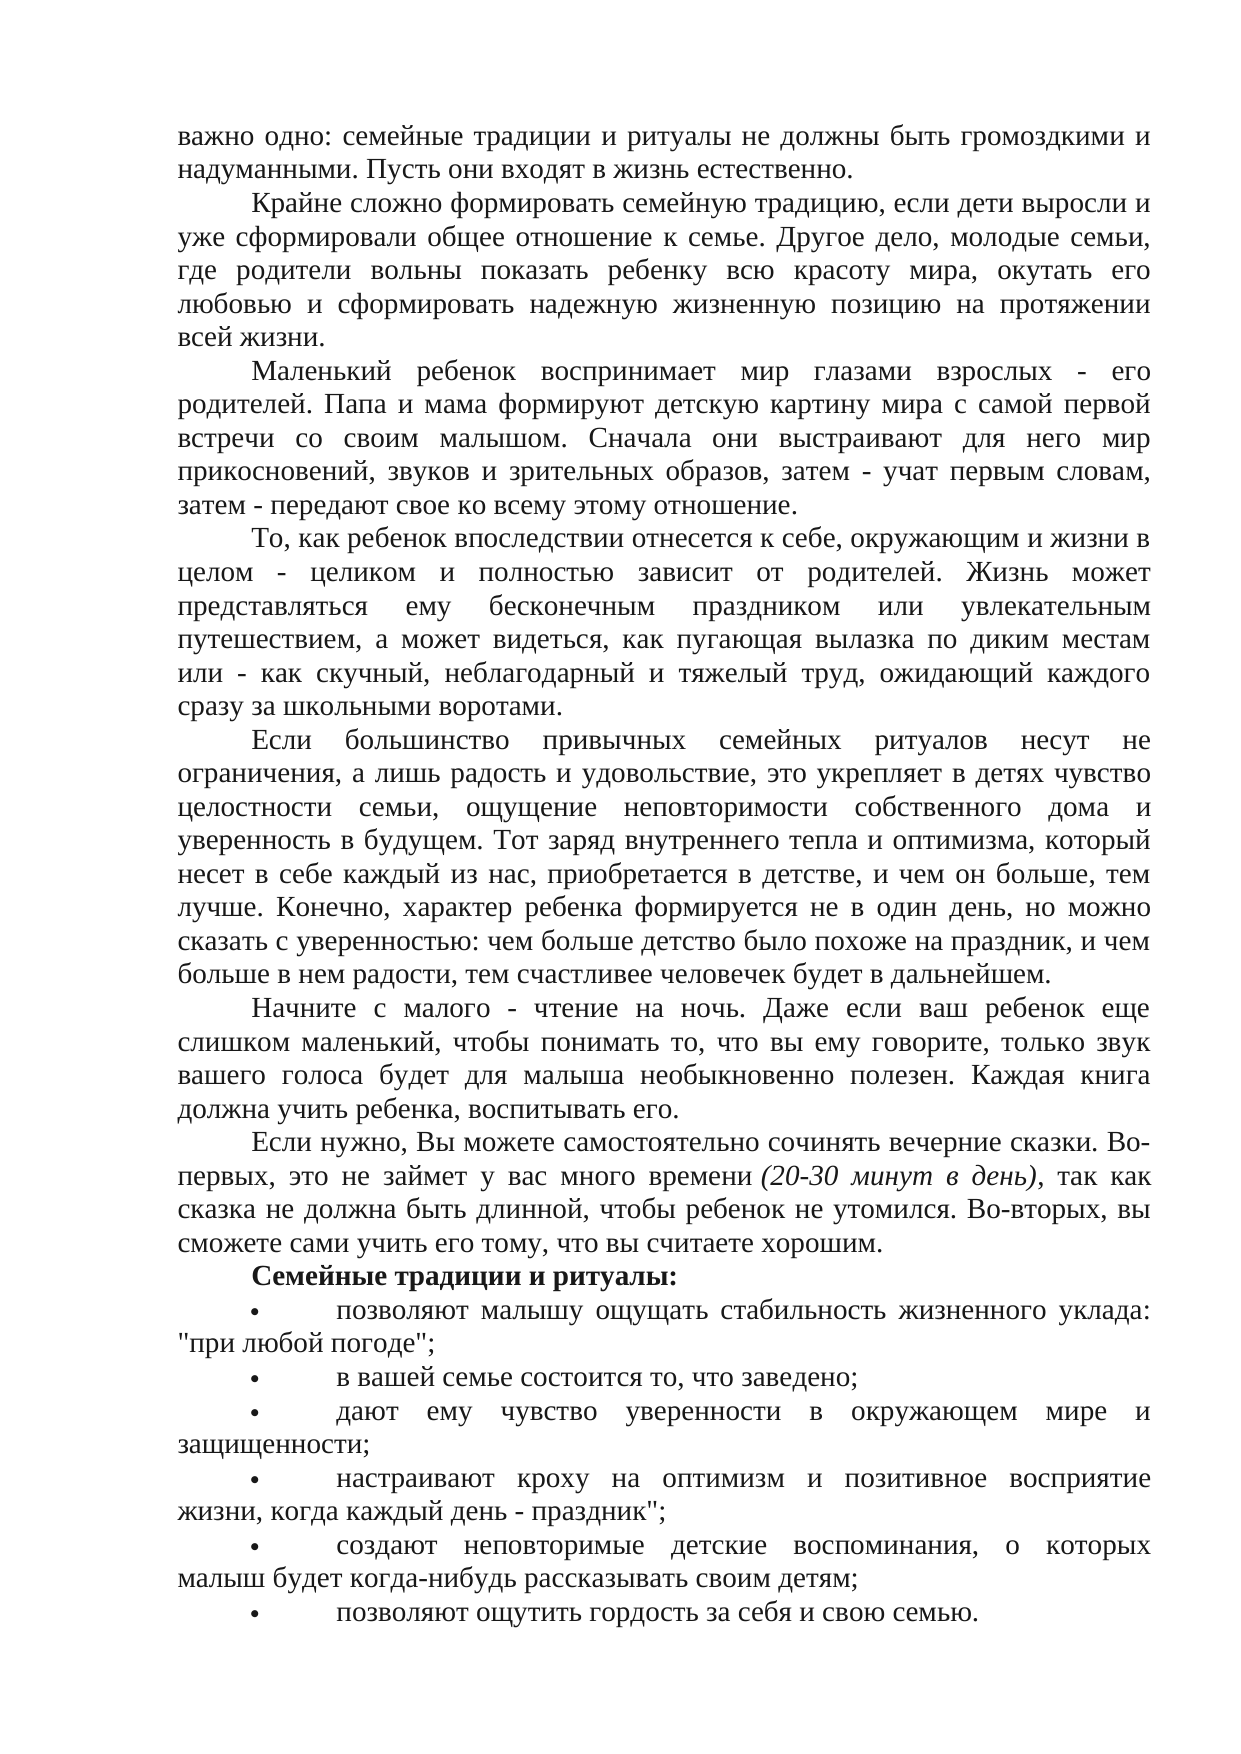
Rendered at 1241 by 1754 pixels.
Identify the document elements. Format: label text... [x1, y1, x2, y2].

text  настраивают кроху на оптимизм и позитивное восприятие жизни, когда каждый день - праздник"; [177, 1460, 1152, 1527]
text  дают ему чувство уверенности в окружающем мире и защищенности; [177, 1393, 1152, 1460]
text Маленький ребенок воспринимает мир глазами взрослых - его родителей. Папа и мама формируют детскую картину мира с самой первой встречи со своим малышом. Сначала они выстраивают для него мир прикосновений, звуков и зрительных образов, затем - учат первым словам, затем - передают свое ко всему этому отношение. [177, 353, 1152, 521]
text Начните с малого - чтение на ночь. Даже если ваш ребенок еще слишком маленький, чтобы понимать то, что вы ему говорите, только звук вашего голоса будет для малыша необыкновенно полезен. Каждая книга должна учить ребенка, воспитывать его. [177, 990, 1152, 1124]
text Крайне сложно формировать семейную традицию, если дети выросли и уже сформировали общее отношение к семье. Другое дело, молодые семьи, где родители вольны показать ребенку всю красоту мира, окутать его любовью и сформировать надежную жизненную позицию на протяжении всей жизни. [177, 185, 1152, 353]
text Если нужно, Вы можете самостоятельно сочинять вечерние сказки. Во-первых, это не займет у вас много времени (20-30 минут в день), так как сказка не должна быть длинной, чтобы ребенок не утомился. Во-вторых, вы сможете сами учить его тому, что вы считаете хорошим. [177, 1124, 1152, 1258]
text То, как ребенок впоследствии отнесется к себе, окружающим и жизни в целом - целиком и полностью зависит от родителей. Жизнь может представляться ему бесконечным праздником или увлекательным путешествием, а может видеться, как пугающая вылазка по диким местам или - как скучный, неблагодарный и тяжелый труд, ожидающий каждого сразу за школьными воротами. [177, 521, 1152, 722]
text  в вашей семье состоится то, что заведено; [177, 1359, 1152, 1393]
text  создают неповторимые детские воспоминания, о которых малыш будет когда-нибудь рассказывать своим детям; [177, 1527, 1152, 1594]
text Семейные традиции и ритуалы: [177, 1258, 1152, 1292]
text  позволяют ощутить гордость за себя и свою семью. [177, 1594, 1152, 1627]
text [177, 118, 1152, 185]
text Если большинство привычных семейных ритуалов несут не ограничения, а лишь радость и удовольствие, это укрепляет в детях чувство целостности семьи, ощущение неповторимости собственного дома и уверенность в будущем. Тот заряд внутреннего тепла и оптимизма, который несет в себе каждый из нас, приобретается в детстве, и чем он больше, тем лучше. Конечно, характер ребенка формируется не в один день, но можно сказать с уверенностью: чем больше детство было похоже на праздник, и чем больше в нем радости, тем счастливее человечек будет в дальнейшем. [177, 722, 1152, 990]
text  позволяют малышу ощущать стабильность жизненного уклада: "при любой погоде"; [177, 1292, 1152, 1359]
